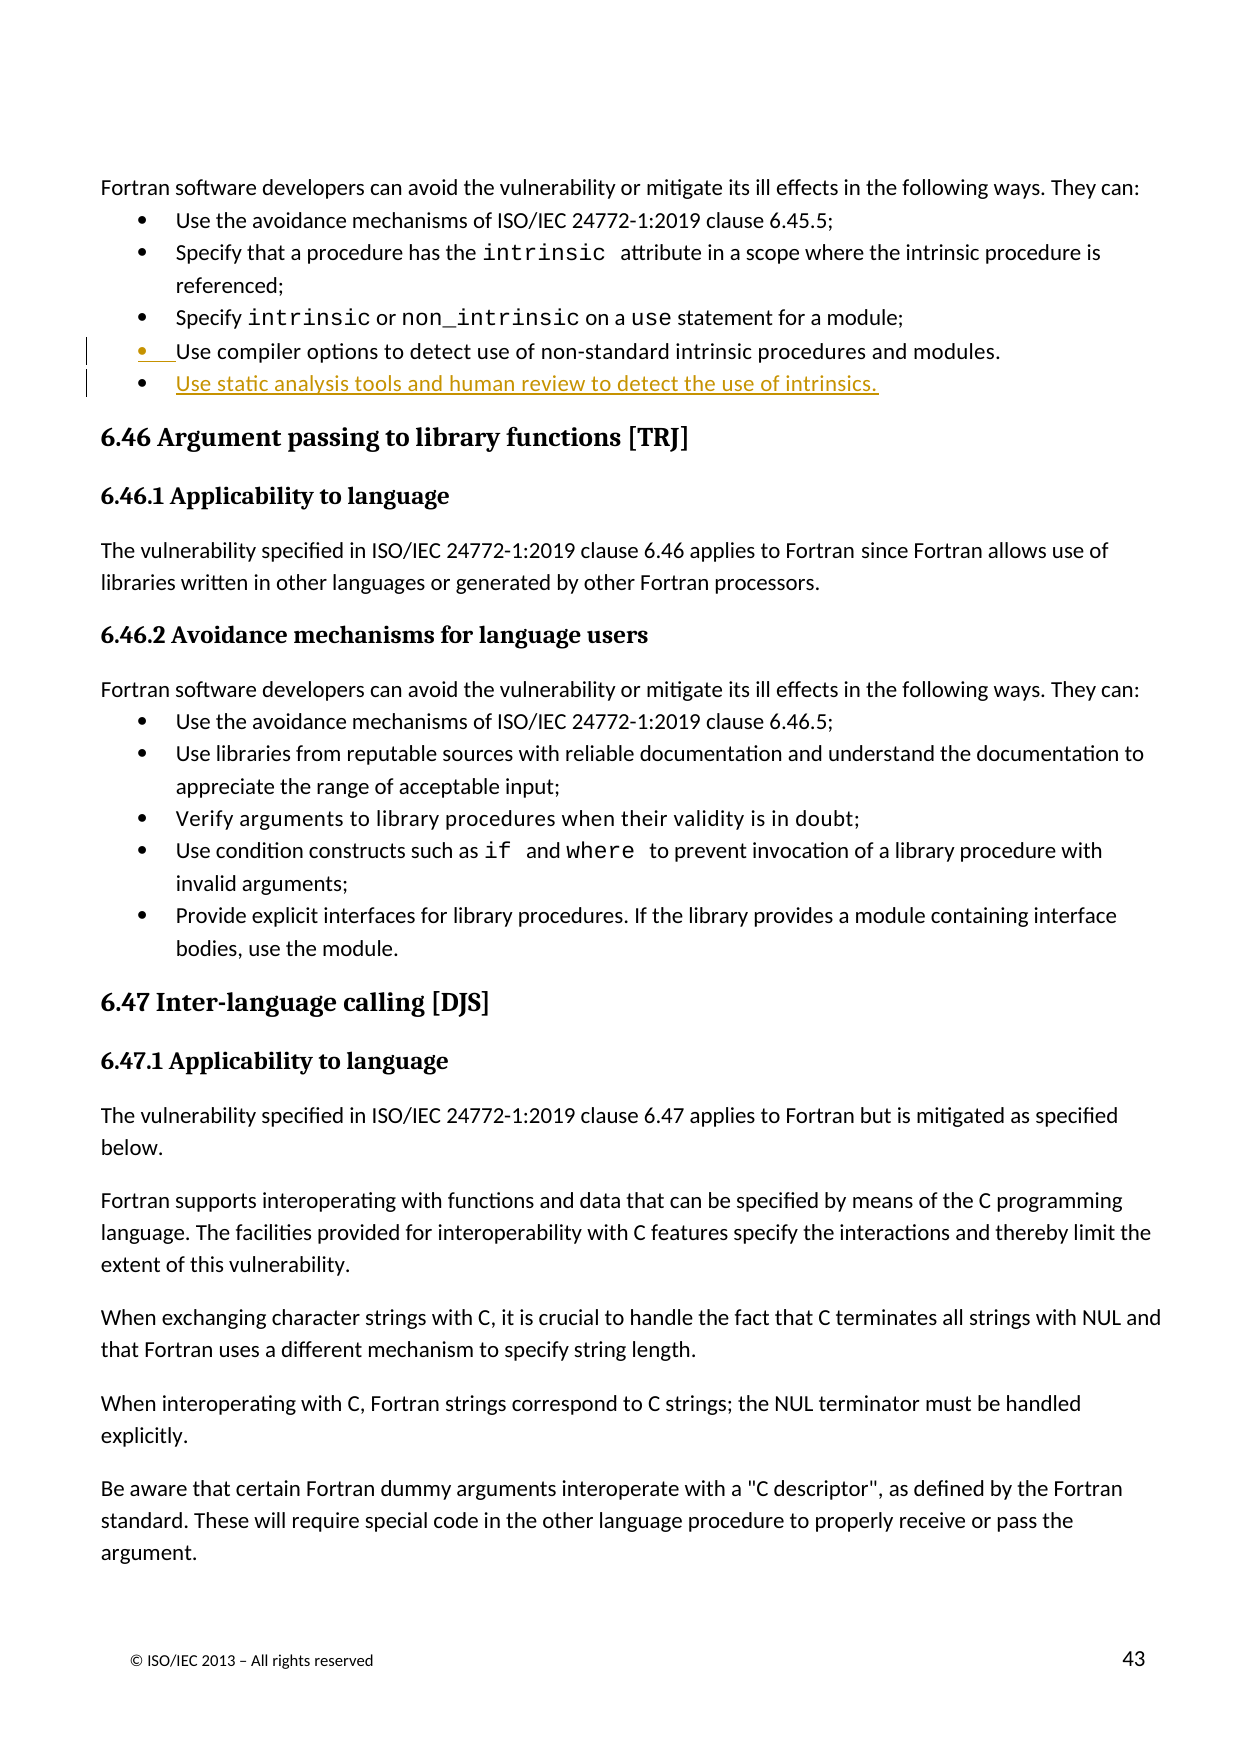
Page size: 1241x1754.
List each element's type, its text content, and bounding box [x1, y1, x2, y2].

subtitle 6.46 Argument passing to library functions [TRJ] [101, 422, 1164, 453]
text When interoperating with C, Fortran strings correspond to C strings; the NUL terminator must be handled explicitly. [101, 1389, 1164, 1449]
subtitle 6.47 Inter-language calling [DJS] [101, 987, 1164, 1018]
text 6.47.1 Applicability to language [101, 1047, 1164, 1076]
text Specify that a procedure has the intrinsic attribute in a scope where the intrinsic procedure is referenced; [138, 238, 1164, 299]
list Use libraries from reputable sources with reliable documentation and understand the documentation to appreciate the range of acceptable input; [138, 739, 1164, 800]
list Fortran software developers can avoid the vulnerability or mitigate its ill effects in the following ways. They can: [101, 173, 1164, 202]
text Specify intrinsic or non_intrinsic on a use statement for a module; [138, 303, 1164, 333]
text Use condition constructs such as if and where to prevent invocation of a library procedure with invalid arguments; [138, 836, 1164, 897]
list Fortran software developers can avoid the vulnerability or mitigate its ill effects in the following ways. They can: [101, 675, 1164, 703]
text Provide explicit interfaces for library procedures. If the library provides a module containing interface bodies, use the module. [138, 902, 1164, 962]
text The vulnerability specified in ISO/IEC 24772-1:2019 clause 6.46 applies to Fortran since Fortran allows use of libraries written in other languages or generated by other Fortran processors. [101, 536, 1164, 596]
text When exchanging character strings with C, it is crucial to handle the fact that C terminates all strings with NUL and that Fortran uses a different mechanism to specify string length. [101, 1303, 1164, 1364]
text Use compiler options to detect use of non-standard intrinsic procedures and modules. [138, 337, 1164, 365]
text 6.46.2 Avoidance mechanisms for language users [101, 621, 1164, 650]
text Be aware that certain Fortran dummy arguments interoperate with a "C descriptor", as defined by the Fortran standard. These will require special code in the other language procedure to properly receive or pass the argument. [101, 1474, 1164, 1566]
text Fortran supports interoperating with functions and data that can be specified by means of the C programming language. The facilities provided for interoperability with C features specify the interactions and thereby limit the extent of this vulnerability. [101, 1186, 1164, 1278]
list Use the avoidance mechanisms of ISO/IEC 24772-1:2019 clause 6.46.5; [138, 707, 1164, 735]
list Verify arguments to library procedures when their validity is in doubt; [138, 804, 1164, 832]
text 6.46.1 Applicability to language [101, 482, 1164, 511]
text Use the avoidance mechanisms of ISO/IEC 24772-1:2019 clause 6.45.5; [138, 206, 1164, 234]
text The vulnerability specified in ISO/IEC 24772-1:2019 clause 6.47 applies to Fortran but is mitigated as specified below. [101, 1101, 1164, 1161]
